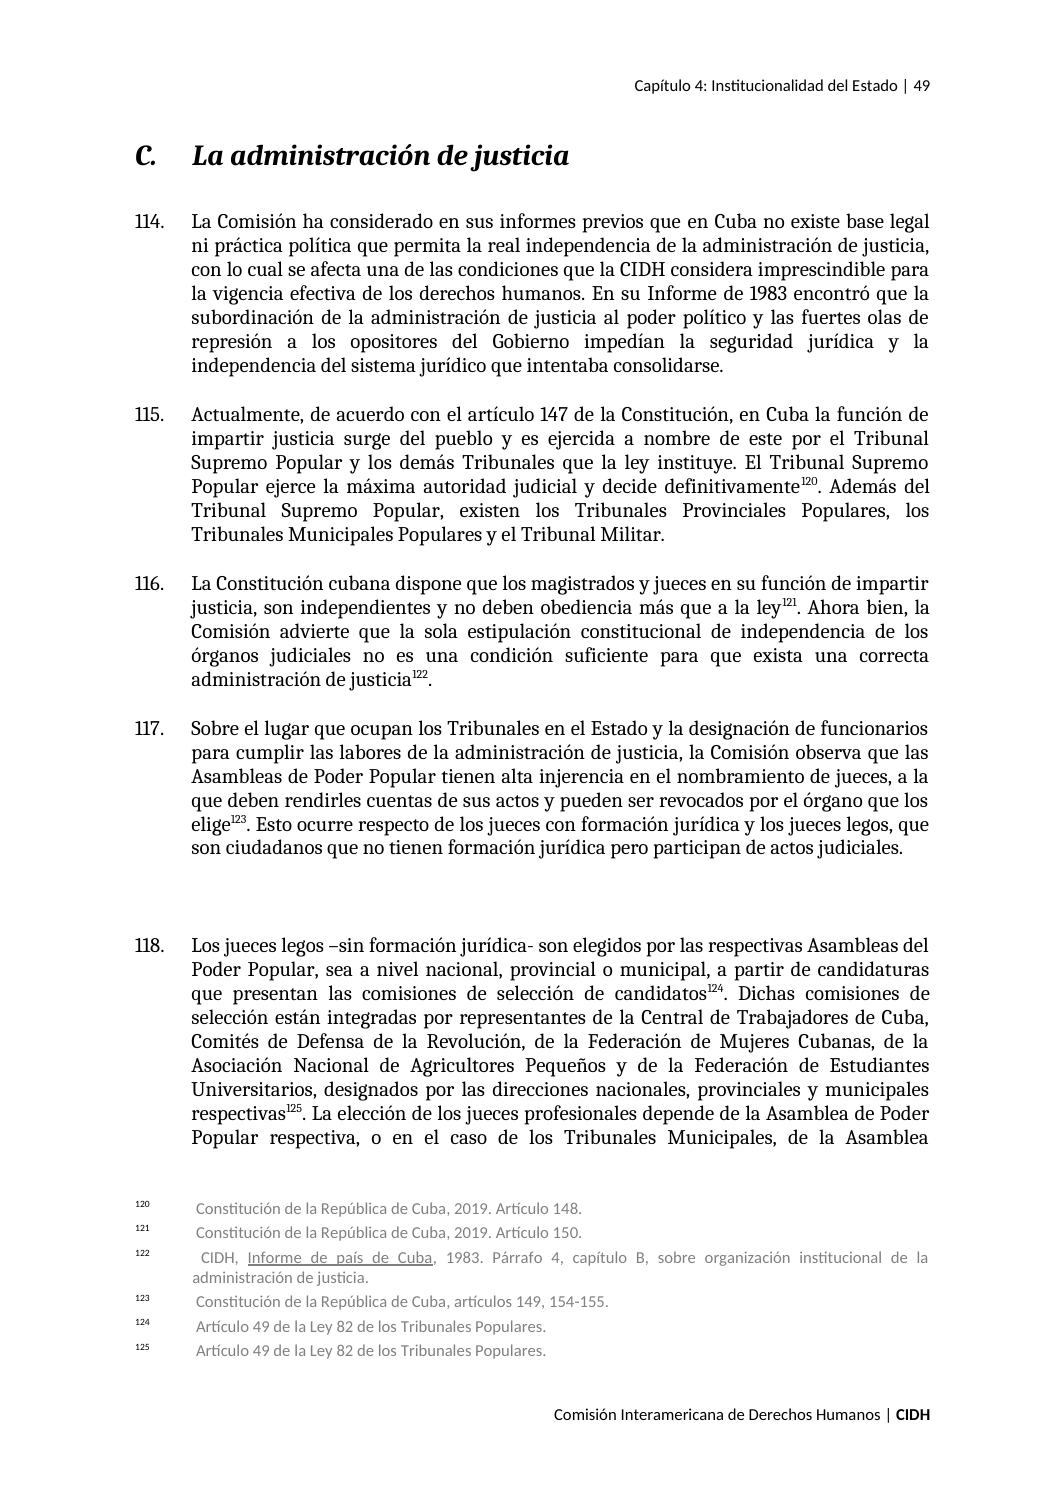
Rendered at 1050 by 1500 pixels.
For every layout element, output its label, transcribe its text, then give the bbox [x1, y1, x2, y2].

list Actualmente, de acuerdo con el artículo 147 de la Constitución, en Cuba la función de impartir justicia surge del pueblo y es ejercida a nombre de este por el Tribunal Supremo Popular y los demás Tribunales que la ley instituye. El Tribunal Supremo Popular ejerce la máxima autoridad judicial y decide definitivamente. Además del Tribunal Supremo Popular, existen los Tribunales Provinciales Populares, los Tribunales Municipales Populares y el Tribunal Militar. [135, 403, 930, 547]
subtitle La administración de justicia [135, 139, 930, 173]
list La Comisión ha considerado en sus informes previos que en Cuba no existe base legal ni práctica política que permita la real independencia de la administración de justicia, con lo cual se afecta una de las condiciones que la CIDH considera imprescindible para la vigencia efectiva de los derechos humanos. En su Informe de 1983 encontró que la subordinación de la administración de justicia al poder político y las fuertes olas de represión a los opositores del Gobierno impedían la seguridad jurídica y la independencia del sistema jurídico que intentaba consolidarse. [135, 210, 930, 378]
list La Constitución cubana dispone que los magistrados y jueces en su función de impartir justicia, son independientes y no deben obediencia más que a la ley. Ahora bien, la Comisión advierte que la sola estipulación constitucional de independencia de los órganos judiciales no es una condición suficiente para que exista una correcta administración de justicia. [135, 572, 930, 691]
list Sobre el lugar que ocupan los Tribunales en el Estado y la designación de funcionarios para cumplir las labores de la administración de justicia, la Comisión observa que las Asambleas de Poder Popular tienen alta injerencia en el nombramiento de jueces, a la que deben rendirles cuentas de sus actos y pueden ser revocados por el órgano que los elige. Esto ocurre respecto de los jueces con formación jurídica y los jueces legos, que son ciudadanos que no tienen formación jurídica pero participan de actos judiciales. [135, 716, 930, 860]
